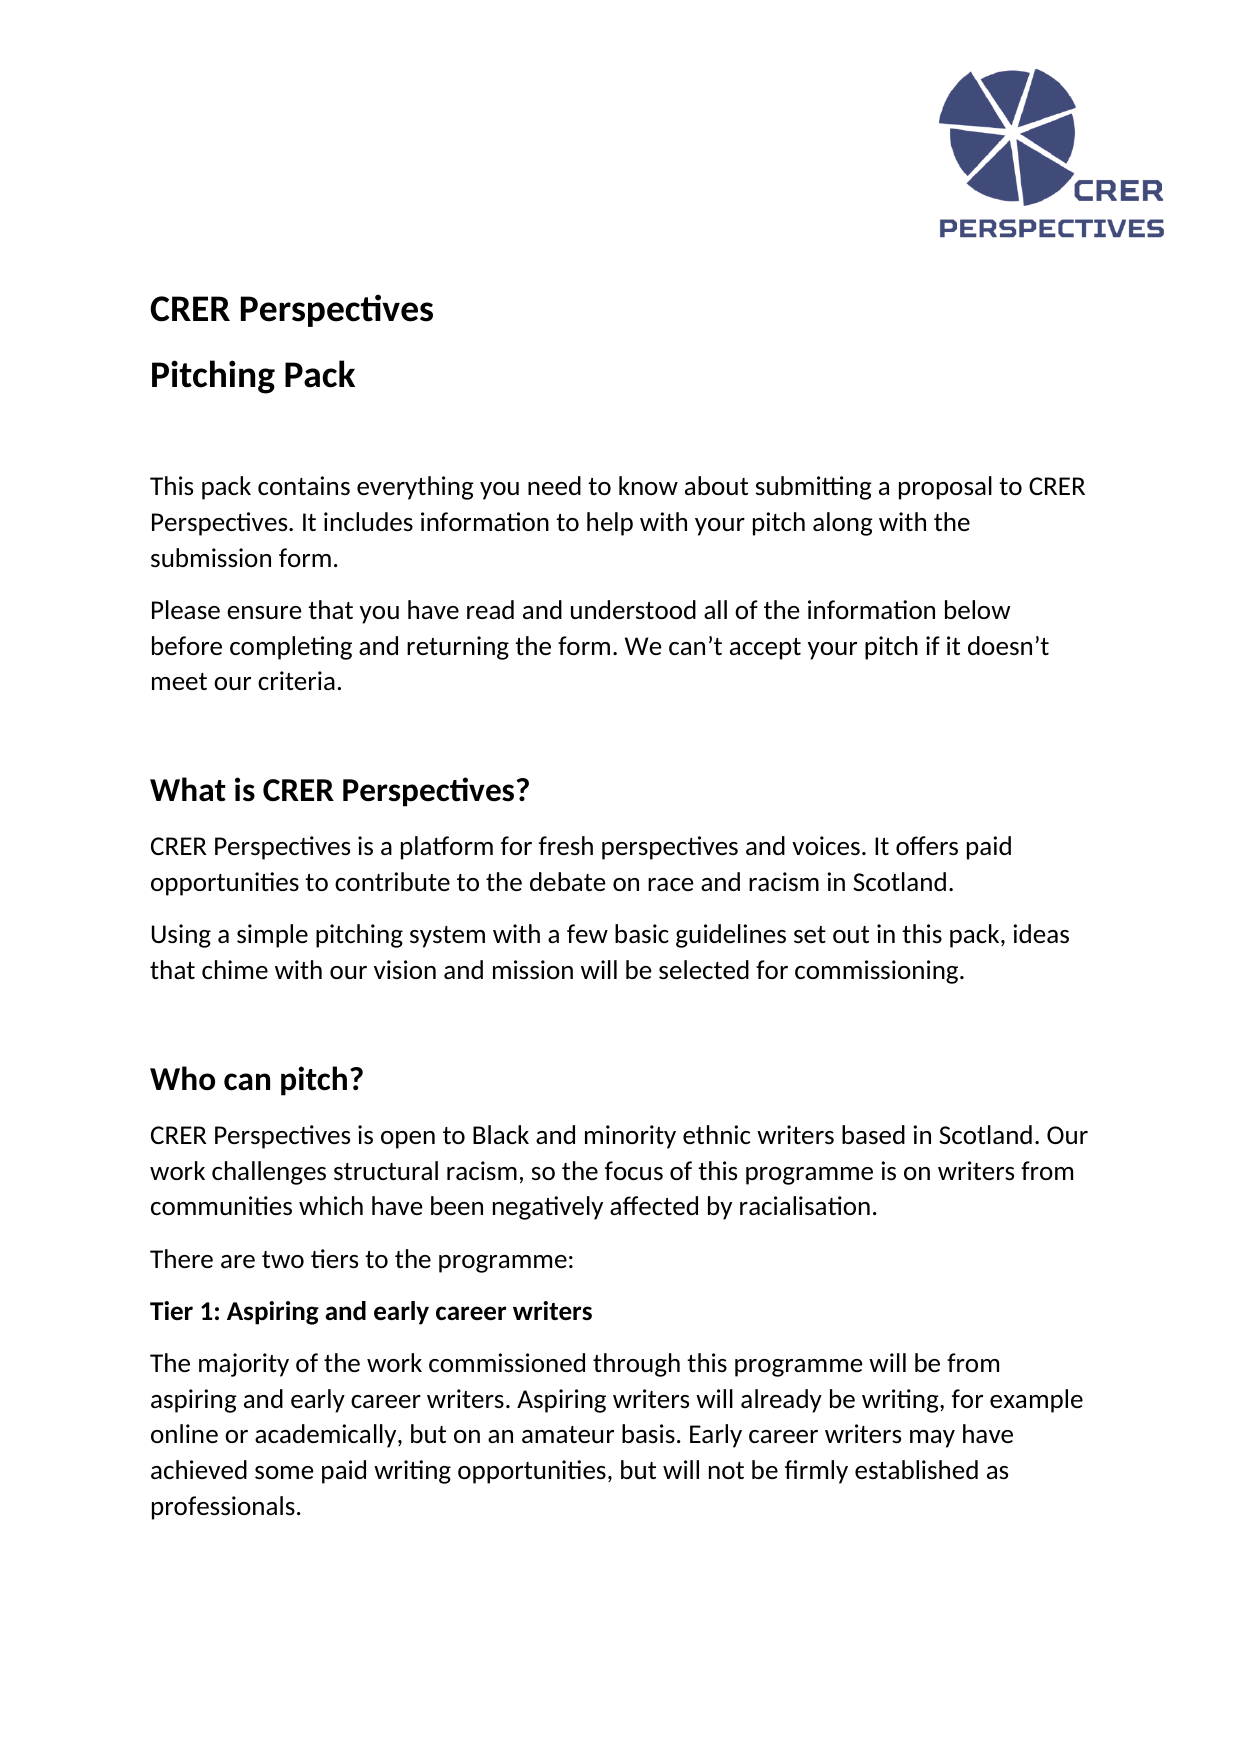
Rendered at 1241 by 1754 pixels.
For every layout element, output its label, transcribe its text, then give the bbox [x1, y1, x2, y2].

text Please ensure that you have read and understood all of the information below before completing and returning the form. We can’t accept your pitch if it doesn’t meet our criteria. [150, 593, 1090, 697]
text Using a simple pitching system with a few basic guidelines set out in this pack, ideas that chime with our vision and mission will be selected for commissioning. [150, 917, 1090, 986]
text CRER Perspectives is a platform for fresh perspectives and voices. It offers paid opportunities to contribute to the debate on race and racism in Scotland. [150, 829, 1090, 898]
picture [929, 37, 1174, 282]
text There are two tiers to the programme: [150, 1242, 1090, 1275]
text Who can pitch? [150, 1058, 1090, 1098]
text This pack contains everything you need to know about submitting a proposal to CRER Perspectives. It includes information to help with your pitch along with the submission form. [150, 469, 1090, 574]
text The majority of the work commissioned through this programme will be from aspiring and early career writers. Aspiring writers will already be writing, for example online or academically, but on an amateur basis. Early career writers may have achieved some paid writing opportunities, but will not be firmly established as professionals. [150, 1346, 1090, 1522]
text What is CRER Perspectives? [150, 769, 1090, 809]
text Tier 1: Aspiring and early career writers [150, 1294, 1090, 1327]
text Pitching Pack [150, 351, 1090, 397]
text CRER Perspectives [150, 150, 1090, 331]
text CRER Perspectives is open to Black and minority ethnic writers based in Scotland. Our work challenges structural racism, so the focus of this programme is on writers from communities which have been negatively affected by racialisation. [150, 1118, 1090, 1222]
